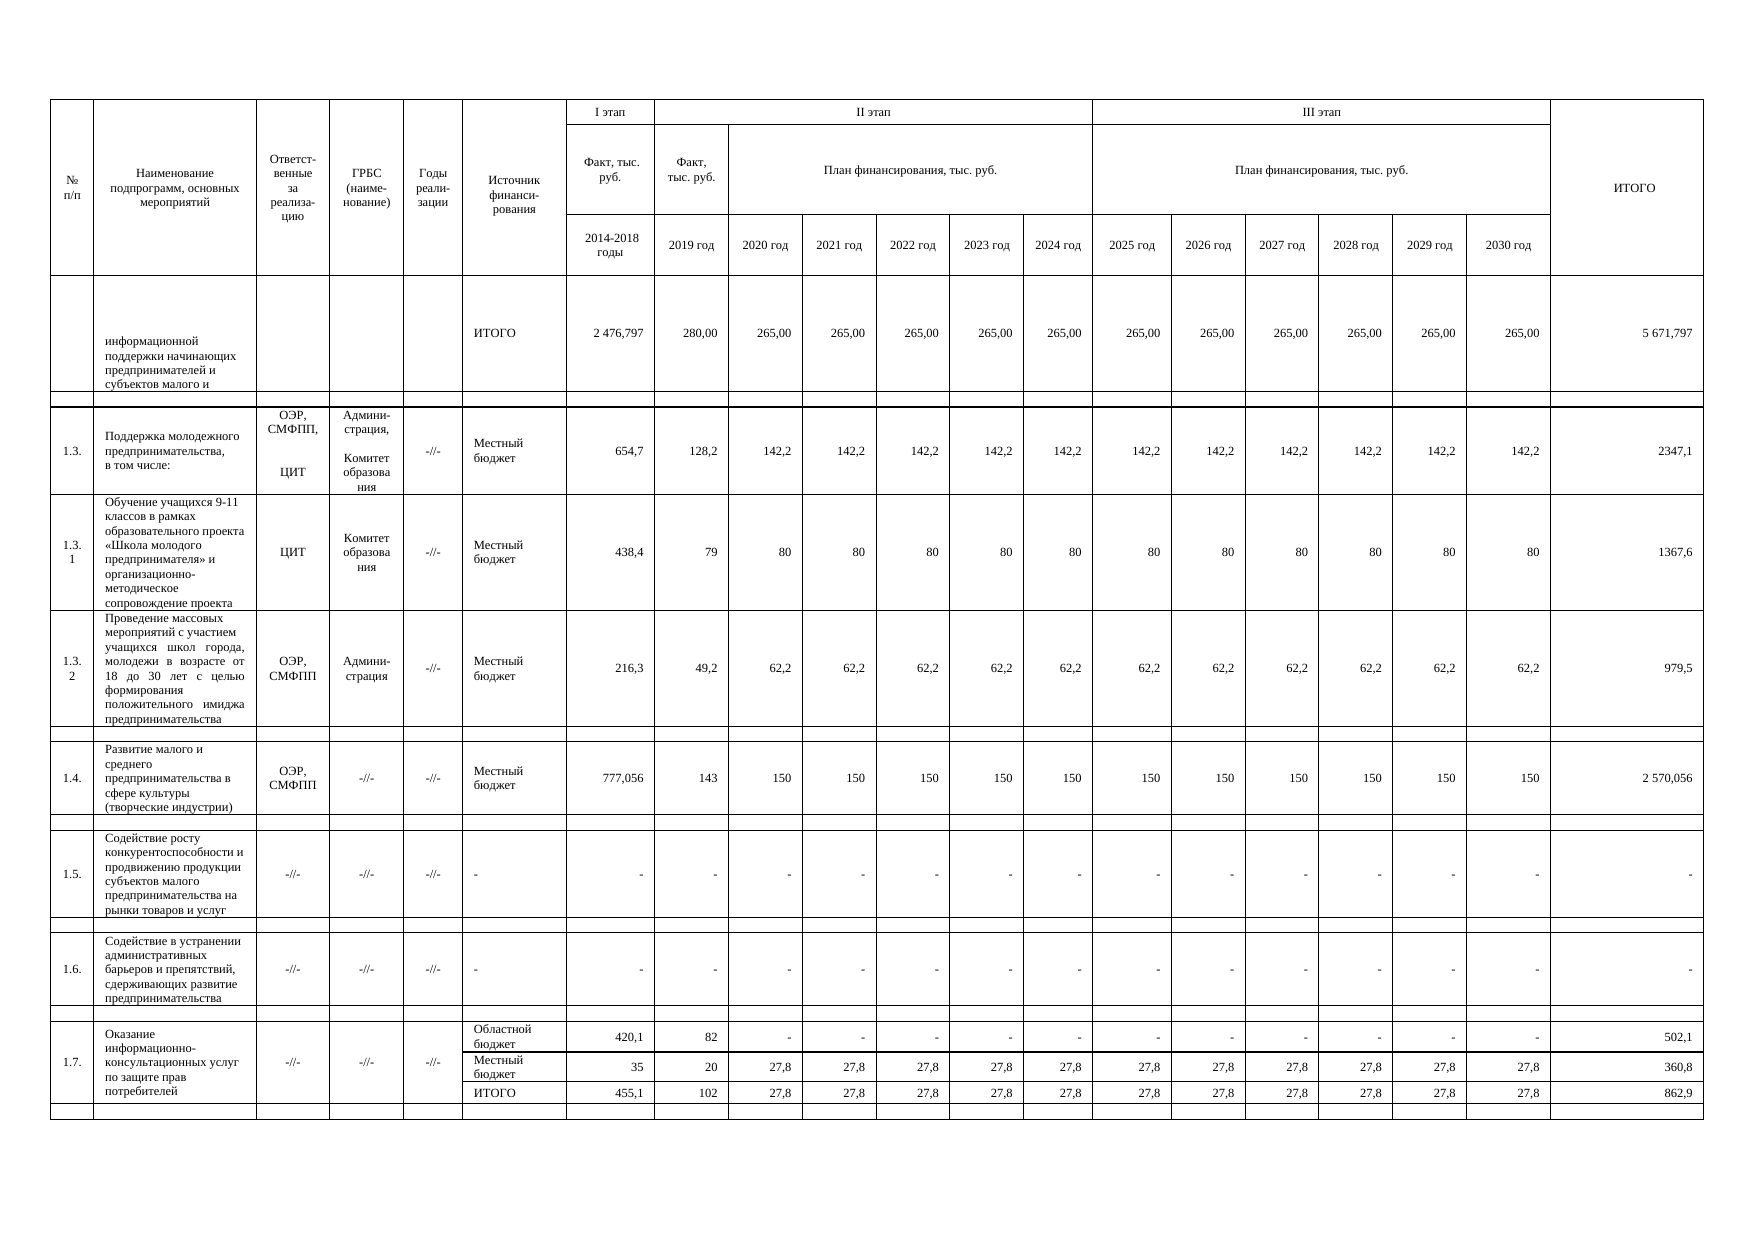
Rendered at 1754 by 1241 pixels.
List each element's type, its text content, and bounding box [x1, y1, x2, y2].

table_cell - [1246, 831, 1318, 917]
table_cell [404, 1104, 462, 1119]
table_cell - [950, 1022, 1023, 1051]
table_cell 27,8 [950, 1082, 1023, 1103]
table_cell 80 [1393, 495, 1466, 610]
table_cell [1393, 1006, 1466, 1021]
table_cell 150 [1393, 742, 1466, 814]
table_cell [404, 918, 462, 932]
table_header Ответст-венные за реализа-цию [257, 100, 329, 275]
table_cell [1024, 392, 1092, 406]
table_cell - [1024, 1022, 1092, 1051]
table_cell 27,8 [1093, 1082, 1171, 1103]
table_cell [1319, 727, 1392, 741]
table_cell 5 671,797 [1551, 276, 1703, 391]
table_cell 150 [729, 742, 802, 814]
table_cell [567, 815, 654, 829]
table_cell -//- [404, 495, 462, 610]
table_cell 150 [1024, 742, 1092, 814]
table_cell 27,8 [1319, 1082, 1392, 1103]
table_cell 265,00 [803, 276, 876, 391]
table_cell [404, 815, 462, 829]
table_cell [51, 918, 93, 932]
table_cell -//- [404, 611, 462, 726]
table_cell 502,1 [1551, 1022, 1703, 1051]
table_cell 265,00 [1024, 276, 1092, 391]
table_cell [1393, 392, 1466, 406]
table_header Источник финанси-рования [463, 100, 566, 275]
table_cell [729, 1006, 802, 1021]
table_cell 862,9 [1551, 1082, 1703, 1103]
table_cell [330, 727, 403, 741]
table_cell 62,2 [1093, 611, 1171, 726]
table_cell [1024, 918, 1092, 932]
table_cell [803, 392, 876, 406]
table_cell [877, 727, 949, 741]
table_cell [1172, 1104, 1245, 1119]
table_cell 265,00 [1393, 276, 1466, 391]
table_cell 265,00 [877, 276, 949, 391]
table_cell [94, 727, 256, 741]
table_cell 80 [950, 495, 1023, 610]
table_cell 80 [803, 495, 876, 610]
table_header ГРБС (наиме-нование) [330, 100, 403, 275]
table_cell [1246, 815, 1318, 829]
table_cell -//- [257, 1022, 329, 1103]
table_cell [1246, 918, 1318, 932]
table_cell 27,8 [1246, 1082, 1318, 1103]
table_cell Содействие в устранении административных барьеров и препятствий, сдерживающих развитие предпринимательства [94, 933, 256, 1005]
table_cell 2026 год [1172, 215, 1245, 275]
table_header III этап [1093, 100, 1550, 124]
table_cell 216,3 [567, 611, 654, 726]
table_cell План финансирования, тыс. руб. [1093, 125, 1550, 214]
table_cell [94, 918, 256, 932]
table_cell [567, 727, 654, 741]
table_cell 62,2 [1393, 611, 1466, 726]
table_cell 265,00 [1319, 276, 1392, 391]
table_cell - [877, 1022, 949, 1051]
table_cell [1393, 1104, 1466, 1119]
table_header Наименование подпрограмм, основных мероприятий [94, 100, 256, 275]
table_cell 27,8 [729, 1082, 802, 1103]
table_cell - [1024, 933, 1092, 1005]
table_cell 1.7. [51, 1022, 93, 1103]
table_cell 2022 год [877, 215, 949, 275]
table_cell Факт, тыс. руб. [567, 125, 654, 214]
table_cell [950, 1104, 1023, 1119]
table_cell [257, 727, 329, 741]
table_cell [257, 918, 329, 932]
table_cell [1319, 918, 1392, 932]
table_cell Местный бюджет [463, 1053, 566, 1081]
table_cell 1.6. [51, 933, 93, 1005]
table_cell [1246, 1006, 1318, 1021]
table_cell [463, 918, 566, 932]
table_cell [1319, 1104, 1392, 1119]
table_cell [1551, 1104, 1703, 1119]
table_cell [877, 918, 949, 932]
table_cell 265,00 [1093, 276, 1171, 391]
table_cell [655, 815, 728, 829]
table_cell 62,2 [1024, 611, 1092, 726]
table_cell 82 [655, 1022, 728, 1051]
table_cell - [729, 1022, 802, 1051]
table_cell [803, 918, 876, 932]
table_cell 27,8 [729, 1053, 802, 1081]
table_cell [1093, 1006, 1171, 1021]
table_cell [1024, 1104, 1092, 1119]
table_cell [655, 727, 728, 741]
table_cell 150 [1093, 742, 1171, 814]
table_cell [1024, 815, 1092, 829]
table_cell [1467, 1104, 1550, 1119]
table_cell [1172, 392, 1245, 406]
table_cell -//- [330, 933, 403, 1005]
table_cell 142,2 [1172, 408, 1245, 494]
table_cell ОЭР, СМФПП, ЦИТ [257, 408, 329, 494]
table_cell Местный бюджет [463, 742, 566, 814]
table_cell - [950, 831, 1023, 917]
table_cell Проведение массовых мероприятий с участием учащихся школ города, молодежи в возрасте от 18 до 30 лет с целью формирования положительного имиджа предпринимательства [94, 611, 256, 726]
table_cell -//- [404, 933, 462, 1005]
table_header I этап [567, 100, 654, 124]
table_cell - [1093, 1022, 1171, 1051]
table_cell [94, 392, 256, 406]
table_cell [729, 392, 802, 406]
table_cell [1393, 815, 1466, 829]
table_cell 49,2 [655, 611, 728, 726]
table_cell [51, 815, 93, 829]
table_cell [51, 727, 93, 741]
table_cell - [567, 831, 654, 917]
table_cell 142,2 [1319, 408, 1392, 494]
table_cell 280,00 [655, 276, 728, 391]
table_cell [1024, 1006, 1092, 1021]
table_cell 62,2 [877, 611, 949, 726]
table_cell 265,00 [1467, 276, 1550, 391]
table_cell ОЭР, СМФПП [257, 611, 329, 726]
table_cell [950, 815, 1023, 829]
table_cell 2 570,056 [1551, 742, 1703, 814]
table_cell [877, 1104, 949, 1119]
table_cell 2014-2018 годы [567, 215, 654, 275]
table_cell [1467, 1006, 1550, 1021]
table_cell 27,8 [950, 1053, 1023, 1081]
table_cell Админи-страция, Комитет образования [330, 408, 403, 494]
table_cell [1319, 392, 1392, 406]
table_cell [1467, 727, 1550, 741]
table_cell 360,8 [1551, 1053, 1703, 1081]
table_cell 80 [729, 495, 802, 610]
table_cell [1172, 727, 1245, 741]
table_cell 150 [1467, 742, 1550, 814]
table_cell ИТОГО [463, 276, 566, 391]
table_cell [877, 392, 949, 406]
table_cell - [803, 933, 876, 1005]
table_header Годы реали-зации [404, 100, 462, 275]
table_cell Админи-страция [330, 611, 403, 726]
table_cell [1551, 815, 1703, 829]
table_cell [655, 918, 728, 932]
table_cell 27,8 [1319, 1053, 1392, 1081]
table_cell - [1093, 831, 1171, 917]
table_cell 80 [1093, 495, 1171, 610]
table_cell 79 [655, 495, 728, 610]
table_cell 27,8 [803, 1053, 876, 1081]
table_cell - [1319, 933, 1392, 1005]
table_cell [567, 392, 654, 406]
table_cell 150 [1246, 742, 1318, 814]
table_cell 27,8 [877, 1082, 949, 1103]
table_cell 27,8 [803, 1082, 876, 1103]
table_cell [655, 1104, 728, 1119]
table_header II этап [655, 100, 1092, 124]
table_cell 1.5. [51, 831, 93, 917]
table_cell 150 [803, 742, 876, 814]
table_cell [330, 1006, 403, 1021]
table_cell 2029 год [1393, 215, 1466, 275]
table_cell Комитет образования [330, 495, 403, 610]
table_cell - [877, 831, 949, 917]
table_cell [1467, 815, 1550, 829]
table_cell - [1093, 933, 1171, 1005]
table_cell 62,2 [729, 611, 802, 726]
table_cell [567, 1006, 654, 1021]
table_cell 142,2 [877, 408, 949, 494]
table_cell ЦИТ [257, 495, 329, 610]
table_cell - [1393, 933, 1466, 1005]
table_cell - [729, 831, 802, 917]
table_cell - [1467, 933, 1550, 1005]
table_cell 27,8 [877, 1053, 949, 1081]
table_cell [803, 815, 876, 829]
table_cell 62,2 [1246, 611, 1318, 726]
table_cell [257, 815, 329, 829]
table_cell 20 [655, 1053, 728, 1081]
table_cell 27,8 [1467, 1082, 1550, 1103]
table_cell [1093, 1104, 1171, 1119]
table_cell 27,8 [1467, 1053, 1550, 1081]
table_cell ИТОГО [463, 1082, 566, 1103]
table_cell - [1172, 1022, 1245, 1051]
table_cell [1093, 815, 1171, 829]
table_cell 2025 год [1093, 215, 1171, 275]
table_cell 62,2 [1467, 611, 1550, 726]
table_cell 27,8 [1393, 1053, 1466, 1081]
table_cell [567, 918, 654, 932]
table_cell - [567, 933, 654, 1005]
table_cell -//- [330, 831, 403, 917]
table_cell [1024, 727, 1092, 741]
table_cell 142,2 [1393, 408, 1466, 494]
table_cell [1393, 727, 1466, 741]
table_cell [1467, 392, 1550, 406]
table_cell [330, 392, 403, 406]
table_cell Оказание информационно-консультационных услуг по защите прав потребителей [94, 1022, 256, 1103]
table_cell - [1172, 831, 1245, 917]
table_cell [729, 815, 802, 829]
table_cell 2024 год [1024, 215, 1092, 275]
table_cell - [1024, 831, 1092, 917]
table_cell 979,5 [1551, 611, 1703, 726]
table_cell 62,2 [1319, 611, 1392, 726]
table_cell [257, 392, 329, 406]
table_cell [463, 815, 566, 829]
table_cell -//- [330, 742, 403, 814]
table_cell [1551, 1006, 1703, 1021]
table_cell 62,2 [803, 611, 876, 726]
table_cell 150 [1319, 742, 1392, 814]
table_cell [950, 727, 1023, 741]
table_cell [1093, 918, 1171, 932]
table_cell 265,00 [1172, 276, 1245, 391]
table_cell [463, 1104, 566, 1119]
table_cell 80 [877, 495, 949, 610]
table_cell 2020 год [729, 215, 802, 275]
table_cell - [1246, 933, 1318, 1005]
table_cell [1467, 918, 1550, 932]
table_cell - [1467, 1022, 1550, 1051]
table_cell [257, 1104, 329, 1119]
table_cell [1172, 918, 1245, 932]
table_cell - [1393, 831, 1466, 917]
table_cell [950, 918, 1023, 932]
table_cell 27,8 [1393, 1082, 1466, 1103]
table_cell 80 [1024, 495, 1092, 610]
table_cell [1551, 727, 1703, 741]
table_cell [463, 392, 566, 406]
table_cell - [463, 933, 566, 1005]
table_cell 265,00 [729, 276, 802, 391]
table_cell 777,056 [567, 742, 654, 814]
table_cell План финансирования, тыс. руб. [729, 125, 1092, 214]
table_cell 142,2 [950, 408, 1023, 494]
table_cell [463, 727, 566, 741]
table_cell Местный бюджет [463, 611, 566, 726]
table_cell 80 [1172, 495, 1245, 610]
table_cell [330, 918, 403, 932]
table_cell 142,2 [1467, 408, 1550, 494]
table_cell 455,1 [567, 1082, 654, 1103]
table_cell Развитие малого и среднего предпринимательства в сфере культуры (творческие индустрии) [94, 742, 256, 814]
table_cell -//- [404, 408, 462, 494]
table_cell [567, 1104, 654, 1119]
table_cell 150 [1172, 742, 1245, 814]
table_cell 143 [655, 742, 728, 814]
table_cell [729, 1104, 802, 1119]
table_cell [1172, 815, 1245, 829]
table_cell [51, 1006, 93, 1021]
table_cell 142,2 [1093, 408, 1171, 494]
table_cell [463, 1006, 566, 1021]
table_cell [1093, 727, 1171, 741]
table_cell 1.4. [51, 742, 93, 814]
table_cell - [1319, 1022, 1392, 1051]
table_cell -//- [330, 1022, 403, 1103]
table_cell [803, 727, 876, 741]
table_cell 2023 год [950, 215, 1023, 275]
table_cell [1246, 727, 1318, 741]
table_cell [404, 392, 462, 406]
table_cell 2 476,797 [567, 276, 654, 391]
table_cell -//- [257, 831, 329, 917]
table_cell 27,8 [1024, 1053, 1092, 1081]
table_cell [1246, 392, 1318, 406]
table_cell - [655, 831, 728, 917]
table_cell - [803, 831, 876, 917]
table_cell 80 [1246, 495, 1318, 610]
table_cell - [1246, 1022, 1318, 1051]
table_cell [1246, 1104, 1318, 1119]
table_cell [803, 1006, 876, 1021]
table_cell Поддержка молодежного предпринимательства, в том числе: [94, 408, 256, 494]
table_cell [1551, 918, 1703, 932]
table_cell 150 [877, 742, 949, 814]
table_cell 128,2 [655, 408, 728, 494]
table_cell Факт, тыс. руб. [655, 125, 728, 214]
table_cell 1.3.2 [51, 611, 93, 726]
table_cell Местный бюджет [463, 408, 566, 494]
table_cell 27,8 [1172, 1053, 1245, 1081]
table_cell - [1551, 831, 1703, 917]
table_cell - [729, 933, 802, 1005]
table_cell -//- [404, 831, 462, 917]
table_cell 142,2 [1246, 408, 1318, 494]
table_cell [51, 392, 93, 406]
table_header ИТОГО [1551, 100, 1703, 275]
table_cell 2021 год [803, 215, 876, 275]
table_cell [1319, 815, 1392, 829]
table_cell [729, 727, 802, 741]
table_cell -//- [257, 933, 329, 1005]
table_cell [877, 815, 949, 829]
table_cell 62,2 [1172, 611, 1245, 726]
table_cell 2019 год [655, 215, 728, 275]
table_cell 80 [1319, 495, 1392, 610]
table_cell 27,8 [1172, 1082, 1245, 1103]
table_cell [1093, 392, 1171, 406]
table_cell 35 [567, 1053, 654, 1081]
table_cell - [1551, 933, 1703, 1005]
table_cell [94, 1104, 256, 1119]
table_cell 142,2 [729, 408, 802, 494]
table_cell Обучение учащихся 9-11 классов в рамках образовательного проекта «Школа молодого предпринимателя» и организационно-методическое сопровождение проекта [94, 495, 256, 610]
table_cell [404, 1006, 462, 1021]
table_cell [330, 1104, 403, 1119]
table_cell Местный бюджет [463, 495, 566, 610]
table_cell - [950, 933, 1023, 1005]
table_cell 2030 год [1467, 215, 1550, 275]
table_cell 102 [655, 1082, 728, 1103]
table_cell 27,8 [1093, 1053, 1171, 1081]
table_cell 265,00 [1246, 276, 1318, 391]
table_header № п/п [51, 100, 93, 275]
table_cell 265,00 [950, 276, 1023, 391]
table_cell 27,8 [1024, 1082, 1092, 1103]
table_cell - [803, 1022, 876, 1051]
table_cell [877, 1006, 949, 1021]
table_cell 62,2 [950, 611, 1023, 726]
table_cell Содействие росту конкурентоспособности и продвижению продукции субъектов малого предпринимательства на рынки товаров и услуг [94, 831, 256, 917]
table_cell 150 [950, 742, 1023, 814]
table_cell [729, 918, 802, 932]
table_cell 2347,1 [1551, 408, 1703, 494]
table_cell ОЭР, СМФПП [257, 742, 329, 814]
table_cell [94, 1006, 256, 1021]
table_cell - [1172, 933, 1245, 1005]
table_cell - [1467, 831, 1550, 917]
table_cell 1.3. [51, 408, 93, 494]
table_cell [1393, 918, 1466, 932]
table_cell 1.3.1 [51, 495, 93, 610]
table_cell 142,2 [803, 408, 876, 494]
table_cell [950, 1006, 1023, 1021]
table_cell 1367,6 [1551, 495, 1703, 610]
table_cell [655, 1006, 728, 1021]
table_cell 2027 год [1246, 215, 1318, 275]
table_cell [1319, 1006, 1392, 1021]
table_cell [257, 1006, 329, 1021]
table_cell [94, 815, 256, 829]
table_cell [1172, 1006, 1245, 1021]
table_cell [1551, 392, 1703, 406]
table_cell - [655, 933, 728, 1005]
table_cell [404, 727, 462, 741]
table_cell Областной бюджет [463, 1022, 566, 1051]
table_cell - [1319, 831, 1392, 917]
table_cell - [463, 831, 566, 917]
table_cell - [1393, 1022, 1466, 1051]
table_cell 142,2 [1024, 408, 1092, 494]
table_cell [330, 815, 403, 829]
table_cell 438,4 [567, 495, 654, 610]
table_cell [51, 1104, 93, 1119]
table_cell -//- [404, 742, 462, 814]
table_cell 27,8 [1246, 1053, 1318, 1081]
table_cell 420,1 [567, 1022, 654, 1051]
table_cell [950, 392, 1023, 406]
table_cell - [877, 933, 949, 1005]
table_cell 654,7 [567, 408, 654, 494]
table_cell 2028 год [1319, 215, 1392, 275]
table_cell [803, 1104, 876, 1119]
table_cell 80 [1467, 495, 1550, 610]
table_cell [655, 392, 728, 406]
table_cell -//- [404, 1022, 462, 1103]
